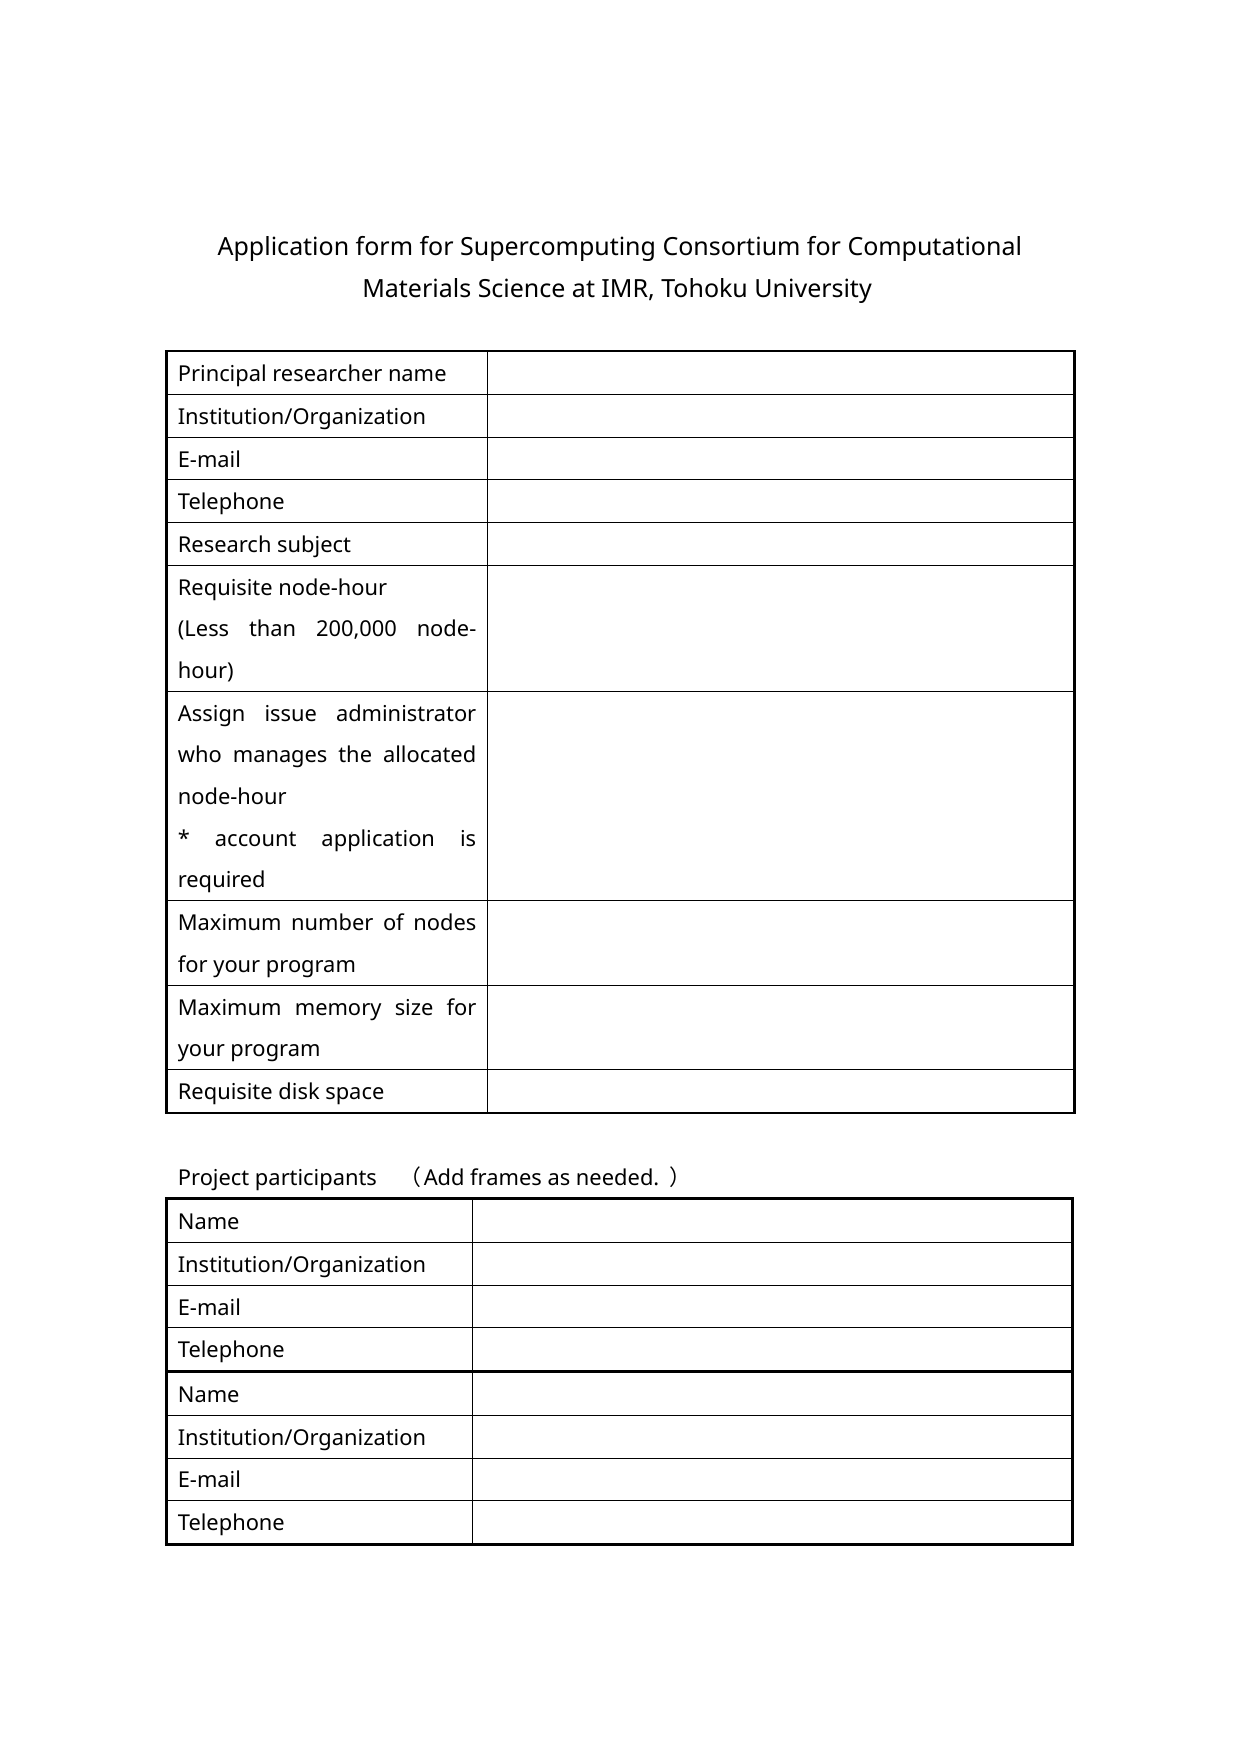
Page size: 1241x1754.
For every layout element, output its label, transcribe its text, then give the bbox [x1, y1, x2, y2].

table_cell [488, 523, 1073, 565]
table_cell [488, 438, 1073, 479]
table_cell [473, 1501, 1071, 1543]
table_cell Requisite node-hour (Less than 200,000 node-hour) [168, 566, 487, 691]
table_cell [488, 395, 1073, 437]
table_cell Telephone [168, 480, 487, 522]
table_cell [488, 480, 1073, 522]
table_cell Institution/Organization [168, 395, 487, 437]
table_cell [488, 901, 1073, 984]
table_header [473, 1200, 1071, 1242]
table_cell [473, 1243, 1071, 1284]
table_cell [488, 986, 1073, 1069]
table_cell Institution/Organization [168, 1243, 472, 1284]
text Project participants （Add frames as needed.） [178, 1155, 1063, 1197]
table_cell Name [168, 1373, 472, 1415]
table_cell [473, 1373, 1071, 1415]
table_header Principal researcher name [168, 352, 487, 394]
table_cell [488, 1070, 1073, 1112]
text Application form for Supercomputing Consortium for Computational Materials Science at IMR, Tohoku University [178, 225, 1063, 308]
table_cell E-mail [168, 1286, 472, 1327]
table_cell [473, 1459, 1071, 1500]
table_cell Telephone [168, 1328, 472, 1370]
table_cell Maximum number of nodes for your program [168, 901, 487, 984]
table_cell [488, 566, 1073, 691]
table_cell [473, 1286, 1071, 1327]
table_cell Institution/Organization [168, 1416, 472, 1457]
table_cell E-mail [168, 438, 487, 479]
table_header Name [168, 1200, 472, 1242]
table_cell Requisite disk space [168, 1070, 487, 1112]
table_cell [488, 692, 1073, 900]
table_cell Telephone [168, 1501, 472, 1543]
table_header [488, 352, 1073, 394]
table_cell Assign issue administrator who manages the allocated node-hour * account application is required [168, 692, 487, 900]
table_cell Maximum memory size for your program [168, 986, 487, 1069]
table_cell Research subject [168, 523, 487, 565]
table_cell E-mail [168, 1459, 472, 1500]
table_cell [473, 1328, 1071, 1370]
table_cell [473, 1416, 1071, 1457]
